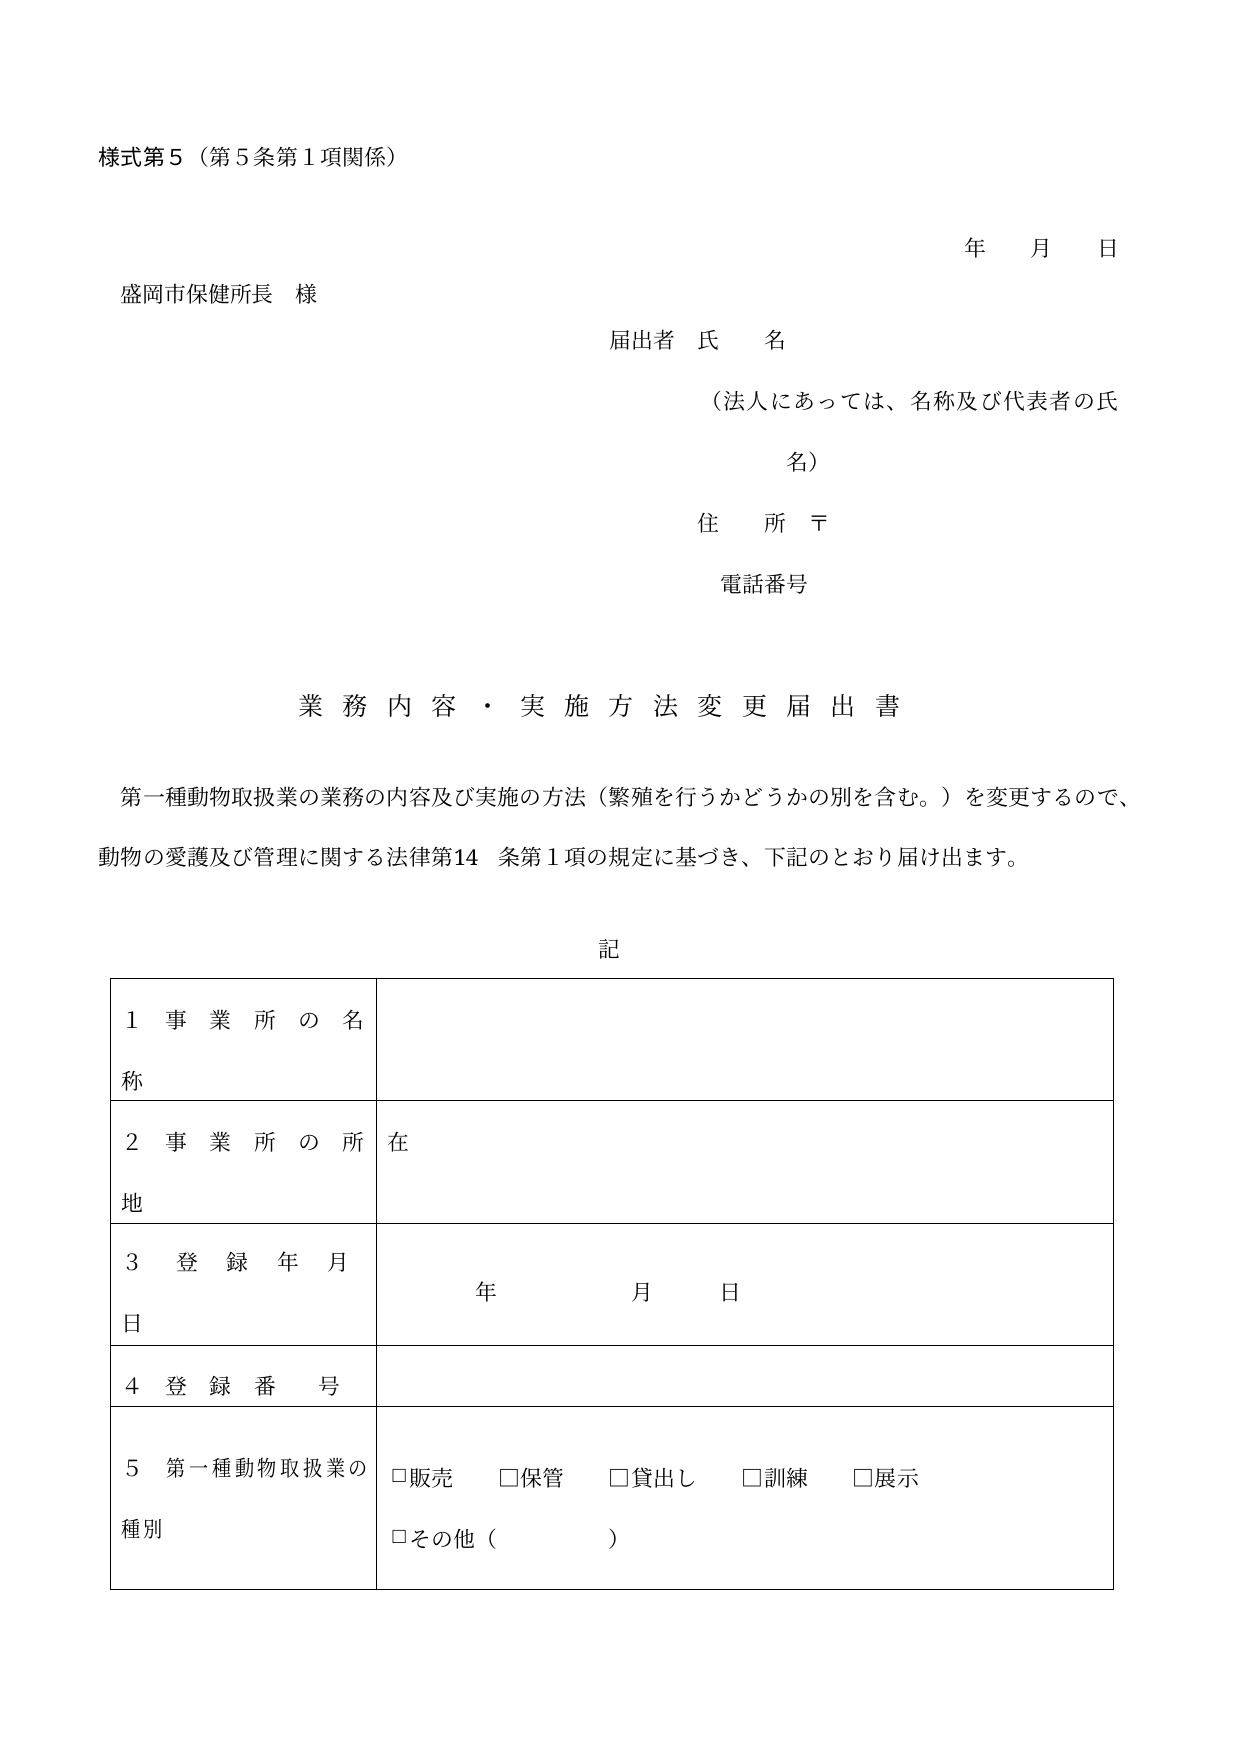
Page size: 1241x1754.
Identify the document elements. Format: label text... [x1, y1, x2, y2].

table_cell [377, 1101, 1113, 1222]
text 年 月 日 [98, 217, 1119, 277]
table_cell ３ 登録年月日 [111, 1224, 376, 1345]
text 盛岡市保健所長 様 [98, 277, 1119, 309]
text 届出者 氏 名 [599, 309, 1119, 370]
table_cell ５ 第一種動物取扱業の種別 [111, 1407, 376, 1589]
table_cell □販売 □保管 □貸出し □訓練 □展示 □その他（ ） [377, 1407, 1113, 1589]
table_cell ２ 事業所の所在地 [111, 1101, 376, 1222]
text 記 [98, 917, 1119, 978]
table_header [377, 979, 1113, 1100]
text 様式第５（第５条第１項関係） [98, 125, 1119, 186]
text 電話番号 [254, 552, 1119, 613]
table_cell ４ 登録番号 [111, 1346, 376, 1406]
table_cell 年 月 日 [377, 1224, 1113, 1345]
table_cell [377, 1346, 1113, 1406]
text 住 所 〒 [688, 491, 1119, 552]
text 業務内容・実施方法変更届出書 [98, 674, 1119, 735]
table_header １ 事業所の名称 [111, 979, 376, 1100]
text 第一種動物取扱業の業務の内容及び実施の方法（繁殖を行うかどうかの別を含む。）を変更するので、動物の愛護及び管理に関する法律第14条第１項の規定に基づき、下記のとおり届け出ます。 [98, 765, 1119, 887]
text （法人にあっては、名称及び代表者の氏名） [633, 370, 1119, 491]
